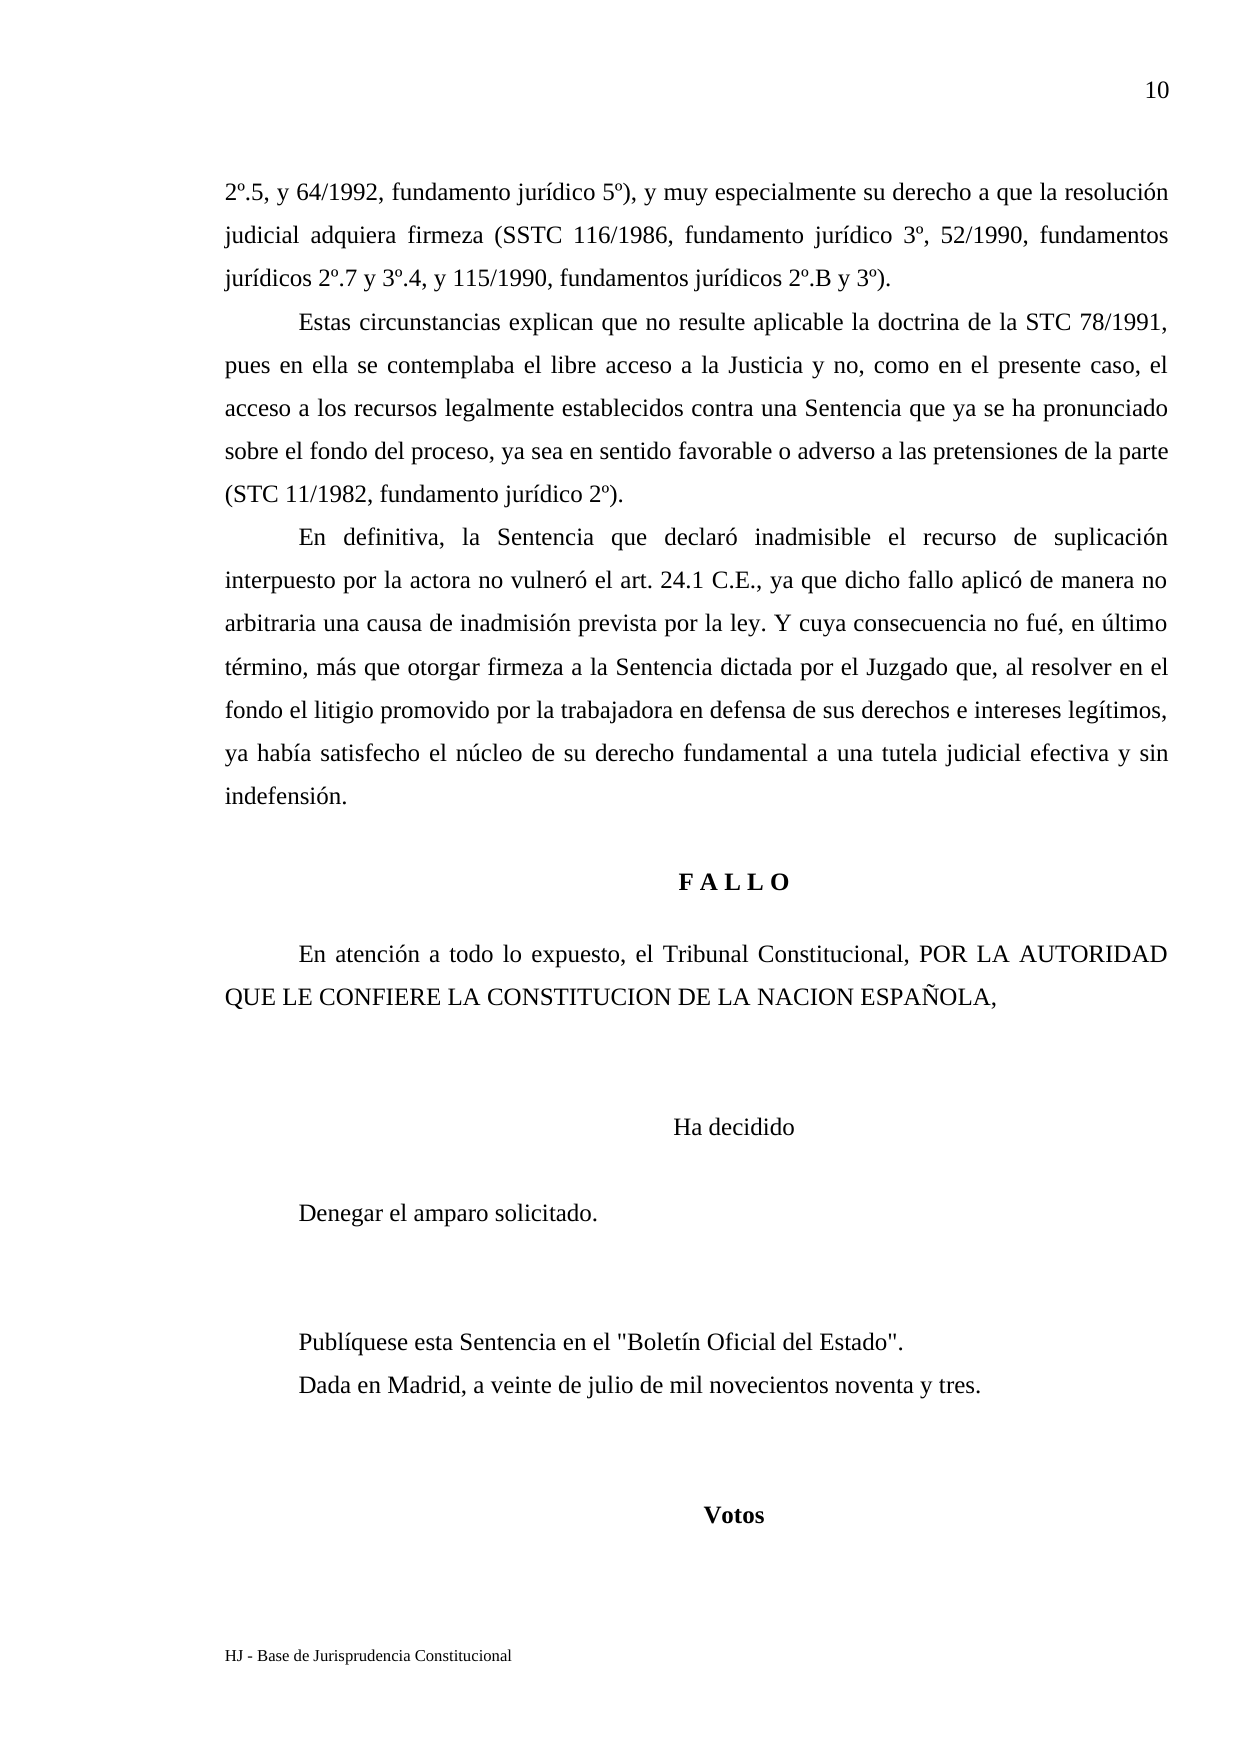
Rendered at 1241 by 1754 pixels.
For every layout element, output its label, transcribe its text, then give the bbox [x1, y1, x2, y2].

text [224, 177, 1169, 292]
subtitle Votos [224, 1500, 1169, 1528]
text Publíquese esta Sentencia en el "Boletín Oficial del Estado". [224, 1327, 1169, 1356]
text Ha decidido [224, 1112, 1169, 1140]
text Dada en Madrid, a veinte de julio de mil novecientos noventa y tres. [224, 1370, 1169, 1399]
text Denegar el amparo solicitado. [224, 1198, 1169, 1227]
text Estas circunstancias explican que no resulte aplicable la doctrina de la STC 78/1991, pues en ella se contemplaba el libre acceso a la Justicia y no, como en el presente caso, el acceso a los recursos legalmente establecidos contra una Sentencia que ya se ha pronunciado sobre el fondo del proceso, ya sea en sentido favorable o adverso a las pretensiones de la parte (STC 11/1982, fundamento jurídico 2º). [224, 307, 1169, 508]
text En definitiva, la Sentencia que declaró inadmisible el recurso de suplicación interpuesto por la actora no vulneró el art. 24.1 C.E., ya que dicho fallo aplicó de manera no arbitraria una causa de inadmisión prevista por la ley. Y cuya consecuencia no fué, en último término, más que otorgar firmeza a la Sentencia dictada por el Juzgado que, al resolver en el fondo el litigio promovido por la trabajadora en defensa de sus derechos e intereses legítimos, ya había satisfecho el núcleo de su derecho fundamental a una tutela judicial efectiva y sin indefensión. [224, 522, 1169, 810]
subtitle F A L L O [224, 867, 1169, 896]
text En atención a todo lo expuesto, el Tribunal Constitucional, POR LA AUTORIDAD QUE LE CONFIERE LA CONSTITUCION DE LA NACION ESPAÑOLA, [224, 939, 1169, 1011]
